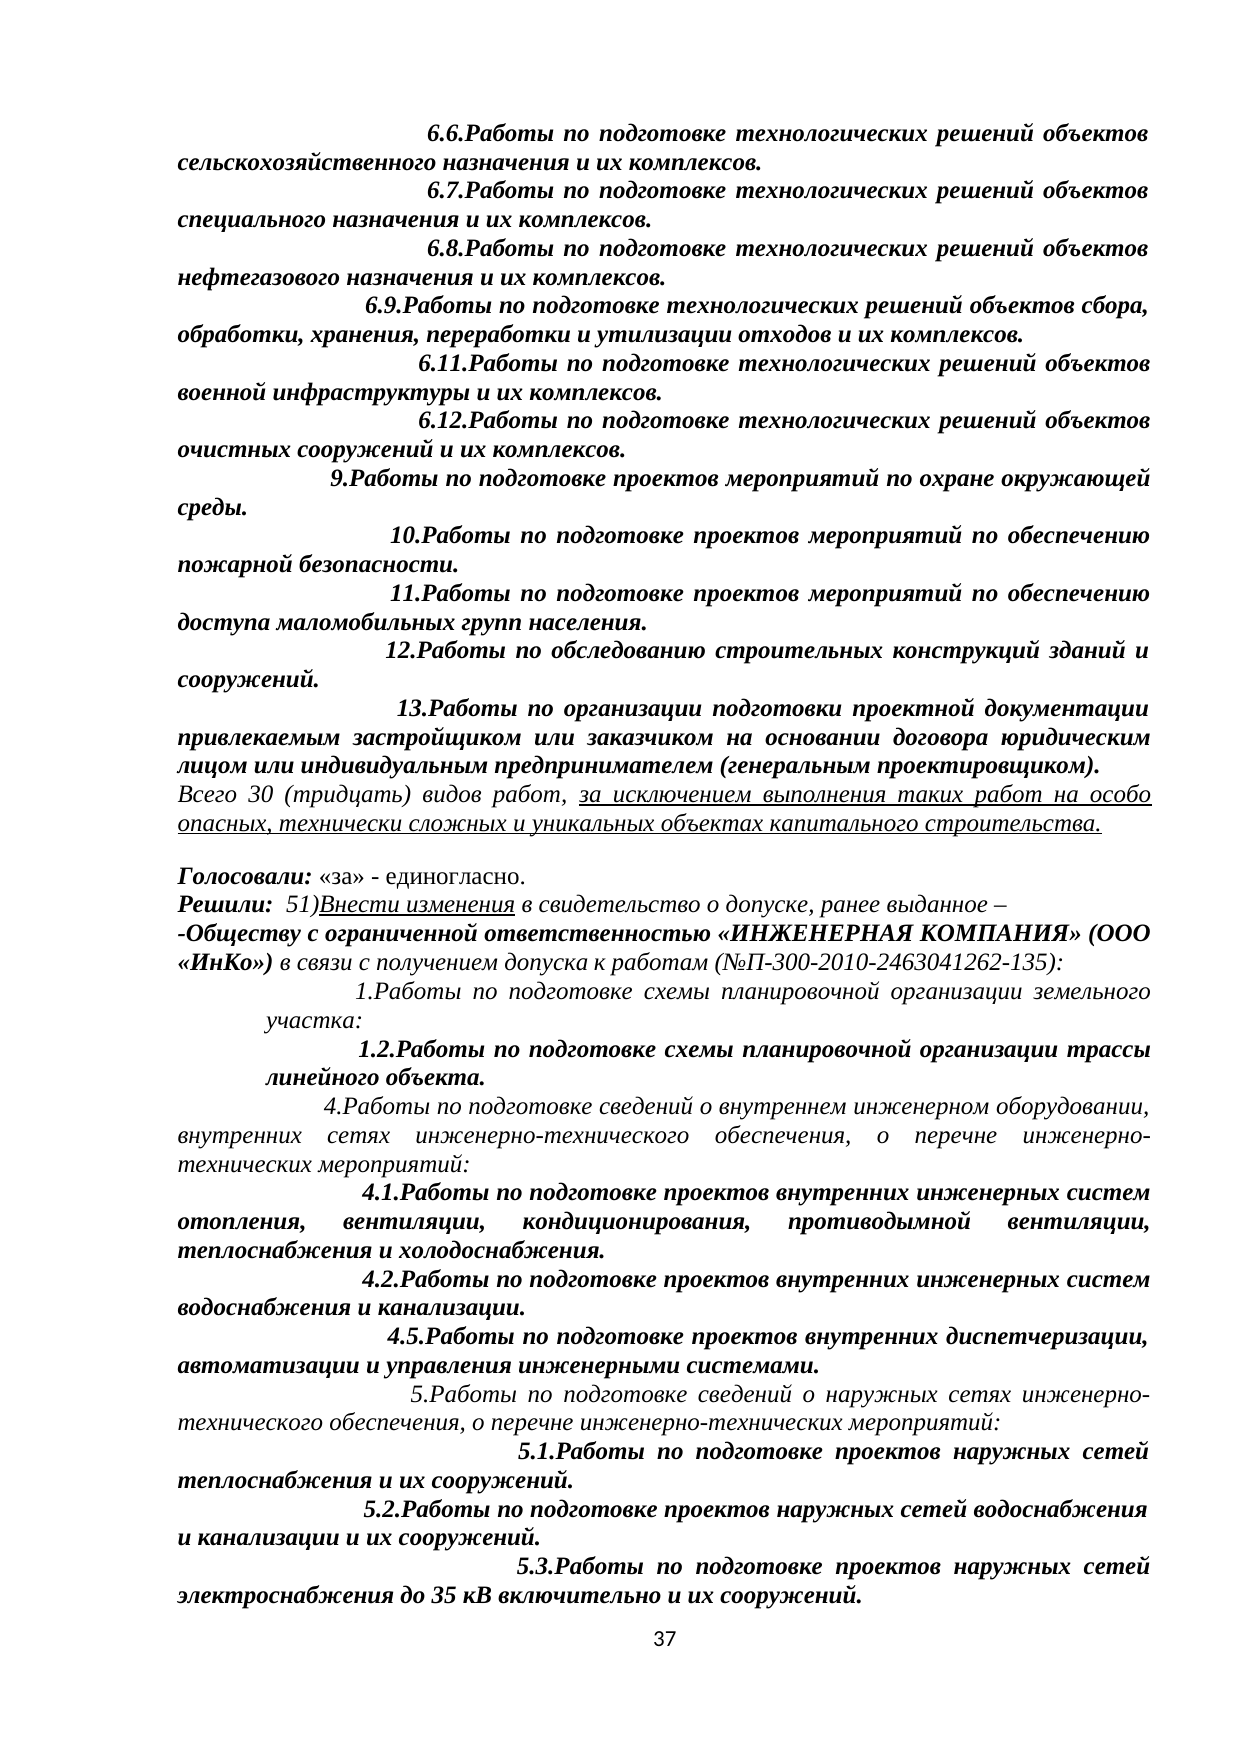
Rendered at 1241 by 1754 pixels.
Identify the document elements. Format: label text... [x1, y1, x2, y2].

text 6.12.Работы по подготовке технологических решений объектов очистных сооружений и их комплексов. [177, 406, 1152, 463]
text 6.9.Работы по подготовке технологических решений объектов сбора, обработки, хранения, переработки и утилизации отходов и их комплексов. [177, 291, 1152, 348]
text 6.7.Работы по подготовке технологических решений объектов специального назначения и их комплексов. [177, 176, 1152, 233]
text 5.1.Работы по подготовке проектов наружных сетей теплоснабжения и их сооружений. [177, 1436, 1152, 1494]
text 12.Работы по обследованию строительных конструкций зданий и сооружений. [177, 636, 1152, 693]
text 4.5.Работы по подготовке проектов внутренних диспетчеризации, автоматизации и управления инженерными системами. [177, 1321, 1152, 1379]
text Голосовали: «за» - единогласно. [177, 861, 1152, 889]
text Решили: 51)Внести изменения в свидетельство о допуске, ранее выданное – [177, 889, 1152, 918]
text Всего 30 (тридцать) видов работ, за исключением выполнения таких работ на особо опасных, технически сложных и уникальных объектах капитального строительства. [177, 779, 1152, 837]
text 1.Работы по подготовке схемы планировочной организации земельного участка: [266, 976, 1152, 1034]
text 4.Работы по подготовке сведений о внутреннем инженерном оборудовании, внутренних сетях инженерно-технического обеспечения, о перечне инженерно-технических мероприятий: [177, 1091, 1152, 1177]
text 4.1.Работы по подготовке проектов внутренних инженерных систем отопления, вентиляции, кондиционирования, противодымной вентиляции, теплоснабжения и холодоснабжения. [177, 1177, 1152, 1264]
text 6.11.Работы по подготовке технологических решений объектов военной инфраструктуры и их комплексов. [177, 348, 1152, 406]
text 4.2.Работы по подготовке проектов внутренних инженерных систем водоснабжения и канализации. [177, 1264, 1152, 1321]
text 5.3.Работы по подготовке проектов наружных сетей электроснабжения до 35 кВ включительно и их сооружений. [177, 1551, 1152, 1609]
text 13.Работы по организации подготовки проектной документации привлекаемым застройщиком или заказчиком на основании договора юридическим лицом или индивидуальным предпринимателем (генеральным проектировщиком). [177, 693, 1152, 779]
text -Обществу с ограниченной ответственностью «ИНЖЕНЕРНАЯ КОМПАНИЯ» (ООО «ИнКо») в связи с получением допуска к работам (№П-300-2010-2463041262-135): [177, 918, 1152, 976]
text 5.2.Работы по подготовке проектов наружных сетей водоснабжения и канализации и их сооружений. [177, 1494, 1152, 1551]
text 6.6.Работы по подготовке технологических решений объектов сельскохозяйственного назначения и их комплексов. [177, 118, 1152, 176]
text 6.8.Работы по подготовке технологических решений объектов нефтегазового назначения и их комплексов. [177, 233, 1152, 291]
text 1.2.Работы по подготовке схемы планировочной организации трассы линейного объекта. [266, 1034, 1152, 1091]
text 9.Работы по подготовке проектов мероприятий по охране окружающей среды. [177, 463, 1152, 521]
text 5.Работы по подготовке сведений о наружных сетях инженерно-технического обеспечения, о перечне инженерно-технических мероприятий: [177, 1379, 1152, 1436]
text 10.Работы по подготовке проектов мероприятий по обеспечению пожарной безопасности. [177, 521, 1152, 578]
text 11.Работы по подготовке проектов мероприятий по обеспечению доступа маломобильных групп населения. [177, 578, 1152, 636]
